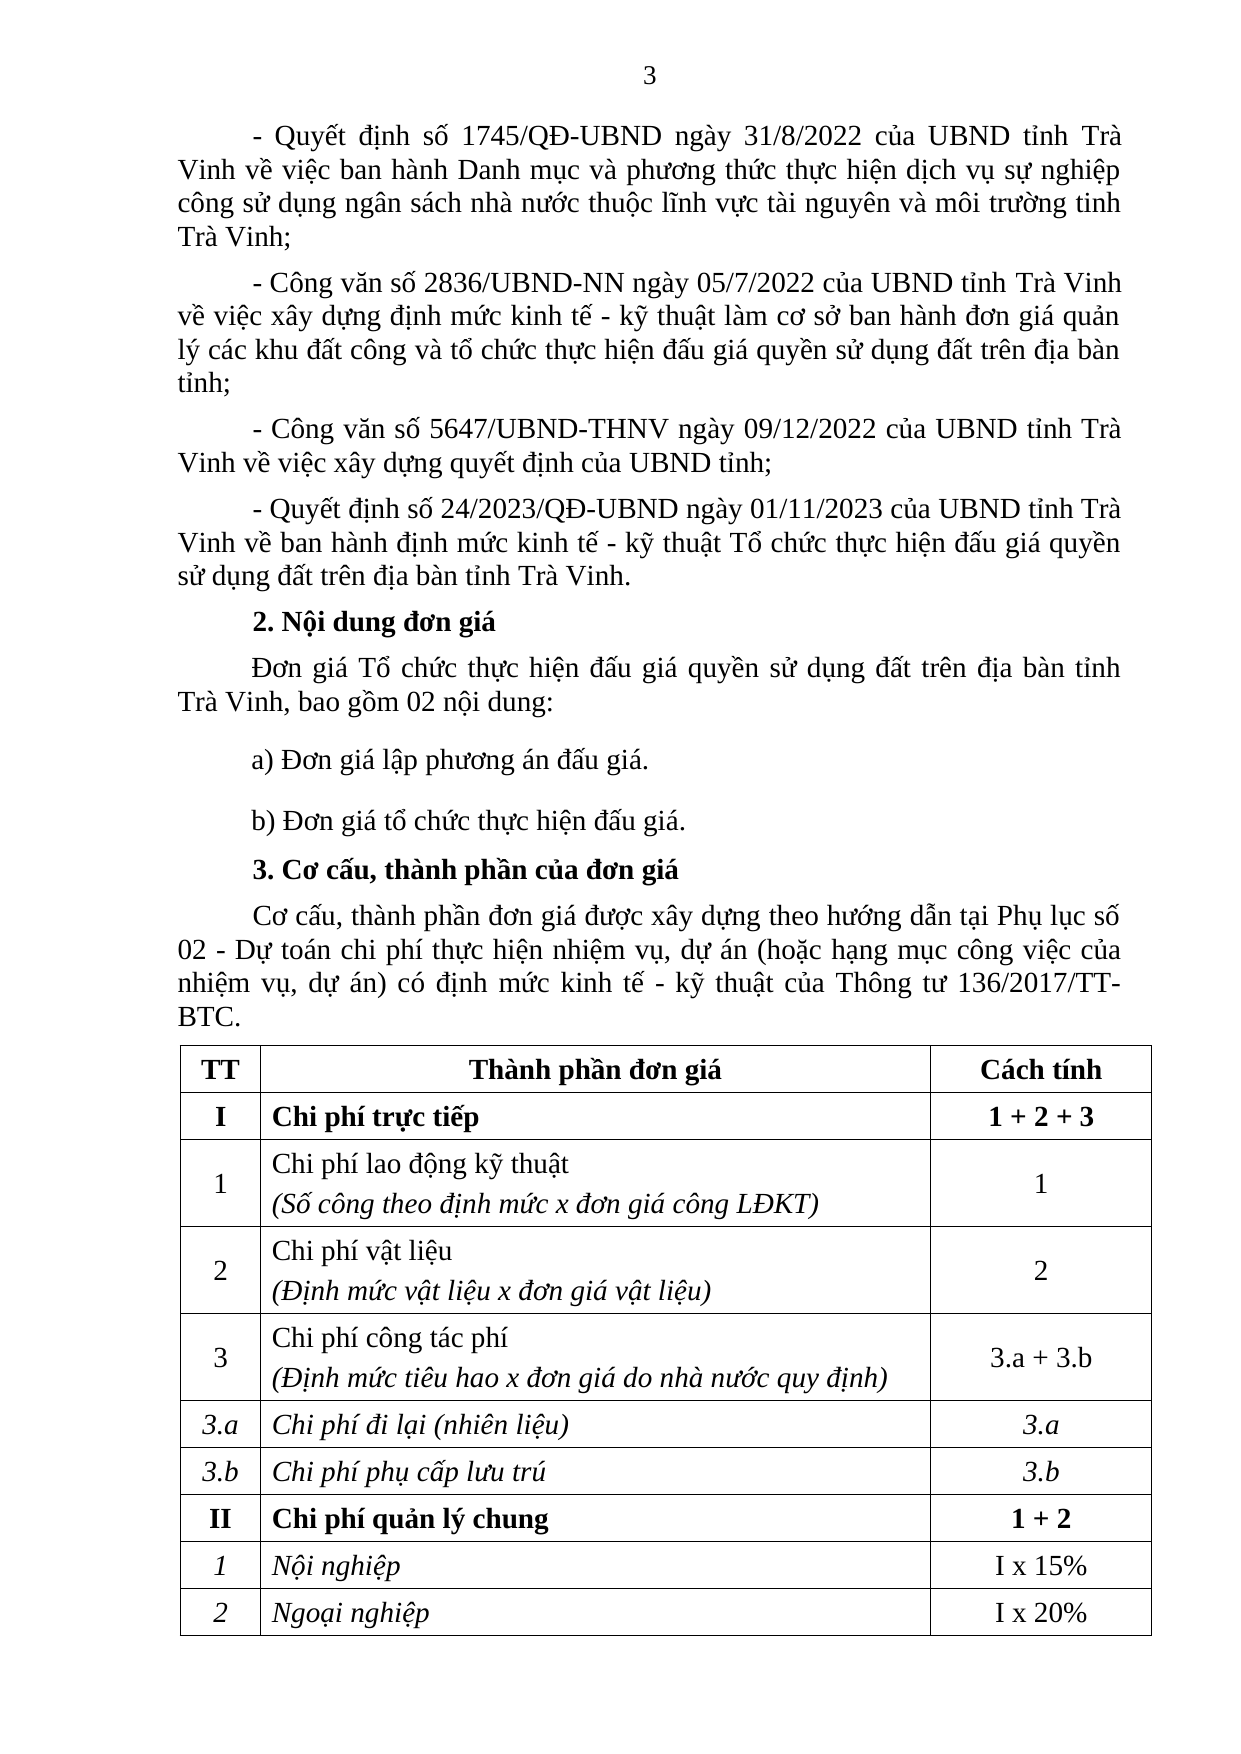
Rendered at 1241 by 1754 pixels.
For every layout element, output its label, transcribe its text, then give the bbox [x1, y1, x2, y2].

text - Công văn số 5647/UBND-THNV ngày 09/12/2022 của UBND tỉnh Trà Vinh về việc xây dựng quyết định của UBND tỉnh; [177, 412, 1122, 479]
text Đơn giá Tổ chức thực hiện đấu giá quyền sử dụng đất trên địa bàn tỉnh Trà Vinh, bao gồm 02 nội dung: [177, 650, 1122, 717]
table_cell 3.a + 3.b [931, 1314, 1151, 1400]
table_cell I x 20% [931, 1589, 1151, 1635]
table_cell 3.a [931, 1401, 1151, 1447]
table_cell I x 15% [931, 1542, 1151, 1588]
text - Quyết định số 24/2023/QĐ-UBND ngày 01/11/2023 của UBND tỉnh Trà Vinh về ban hành định mức kinh tế - kỹ thuật Tổ chức thực hiện đấu giá quyền sử dụng đất trên địa bàn tỉnh Trà Vinh. [177, 491, 1122, 592]
table_cell Chi phí quản lý chung [261, 1495, 930, 1541]
table_cell II [181, 1495, 260, 1541]
text - Công văn số 2836/UBND-NN ngày 05/7/2022 của UBND tỉnh Trà Vinh về việc xây dựng định mức kinh tế - kỹ thuật làm cơ sở ban hành đơn giá quản lý các khu đất công và tổ chức thực hiện đấu giá quyền sử dụng đất trên địa bàn tỉnh; [177, 265, 1122, 399]
table_cell Chi phí lao động kỹ thuật (Số công theo định mức x đơn giá công LĐKT) [261, 1140, 930, 1226]
table_cell 1 + 2 + 3 [931, 1093, 1151, 1139]
table_cell 2 [181, 1589, 260, 1635]
table_cell Nội nghiệp [261, 1542, 930, 1588]
table_header TT [181, 1046, 260, 1092]
table_cell 2 [181, 1227, 260, 1313]
table_cell Chi phí công tác phí (Định mức tiêu hao x đơn giá do nhà nước quy định) [261, 1314, 930, 1400]
text - Quyết định số 1745/QĐ-UBND ngày 31/8/2022 của UBND tỉnh Trà Vinh về việc ban hành Danh mục và phương thức thực hiện dịch vụ sự nghiệp công sử dụng ngân sách nhà nước thuộc lĩnh vực tài nguyên và môi trường tinh Trà Vinh; [177, 118, 1122, 252]
table_cell 1 + 2 [931, 1495, 1151, 1541]
table_cell 3 [181, 1314, 260, 1400]
table_cell 2 [931, 1227, 1151, 1313]
table_cell 1 [181, 1140, 260, 1226]
table_cell Ngoại nghiệp [261, 1589, 930, 1635]
text 3. Cơ cấu, thành phần của đơn giá [177, 852, 1122, 886]
table_cell I [181, 1093, 260, 1139]
text 2. Nội dung đơn giá [177, 604, 1122, 638]
table_cell 1 [181, 1542, 260, 1588]
text Cơ cấu, thành phần đơn giá được xây dựng theo hướng dẫn tại Phụ lục số 02 - Dự toán chi phí thực hiện nhiệm vụ, dự án (hoặc hạng mục công việc của nhiệm vụ, dự án) có định mức kinh tế - kỹ thuật của Thông tư 136/2017/TT-BTC. [177, 898, 1122, 1032]
table_cell 3.a [181, 1401, 260, 1447]
table_header Cách tính [931, 1046, 1151, 1092]
table_cell Chi phí vật liệu (Định mức vật liệu x đơn giá vật liệu) [261, 1227, 930, 1313]
table_cell Chi phí đi lại (nhiên liệu) [261, 1401, 930, 1447]
table_cell 3.b [931, 1448, 1151, 1494]
table_cell Chi phí trực tiếp [261, 1093, 930, 1139]
text a) Đơn giá lập phương án đấu giá. [177, 742, 1122, 776]
text b) Đơn giá tổ chức thực hiện đấu giá. [177, 803, 1122, 837]
table_cell 1 [931, 1140, 1151, 1226]
table_cell Chi phí phụ cấp lưu trú [261, 1448, 930, 1494]
table_cell 3.b [181, 1448, 260, 1494]
table_header Thành phần đơn giá [261, 1046, 930, 1092]
